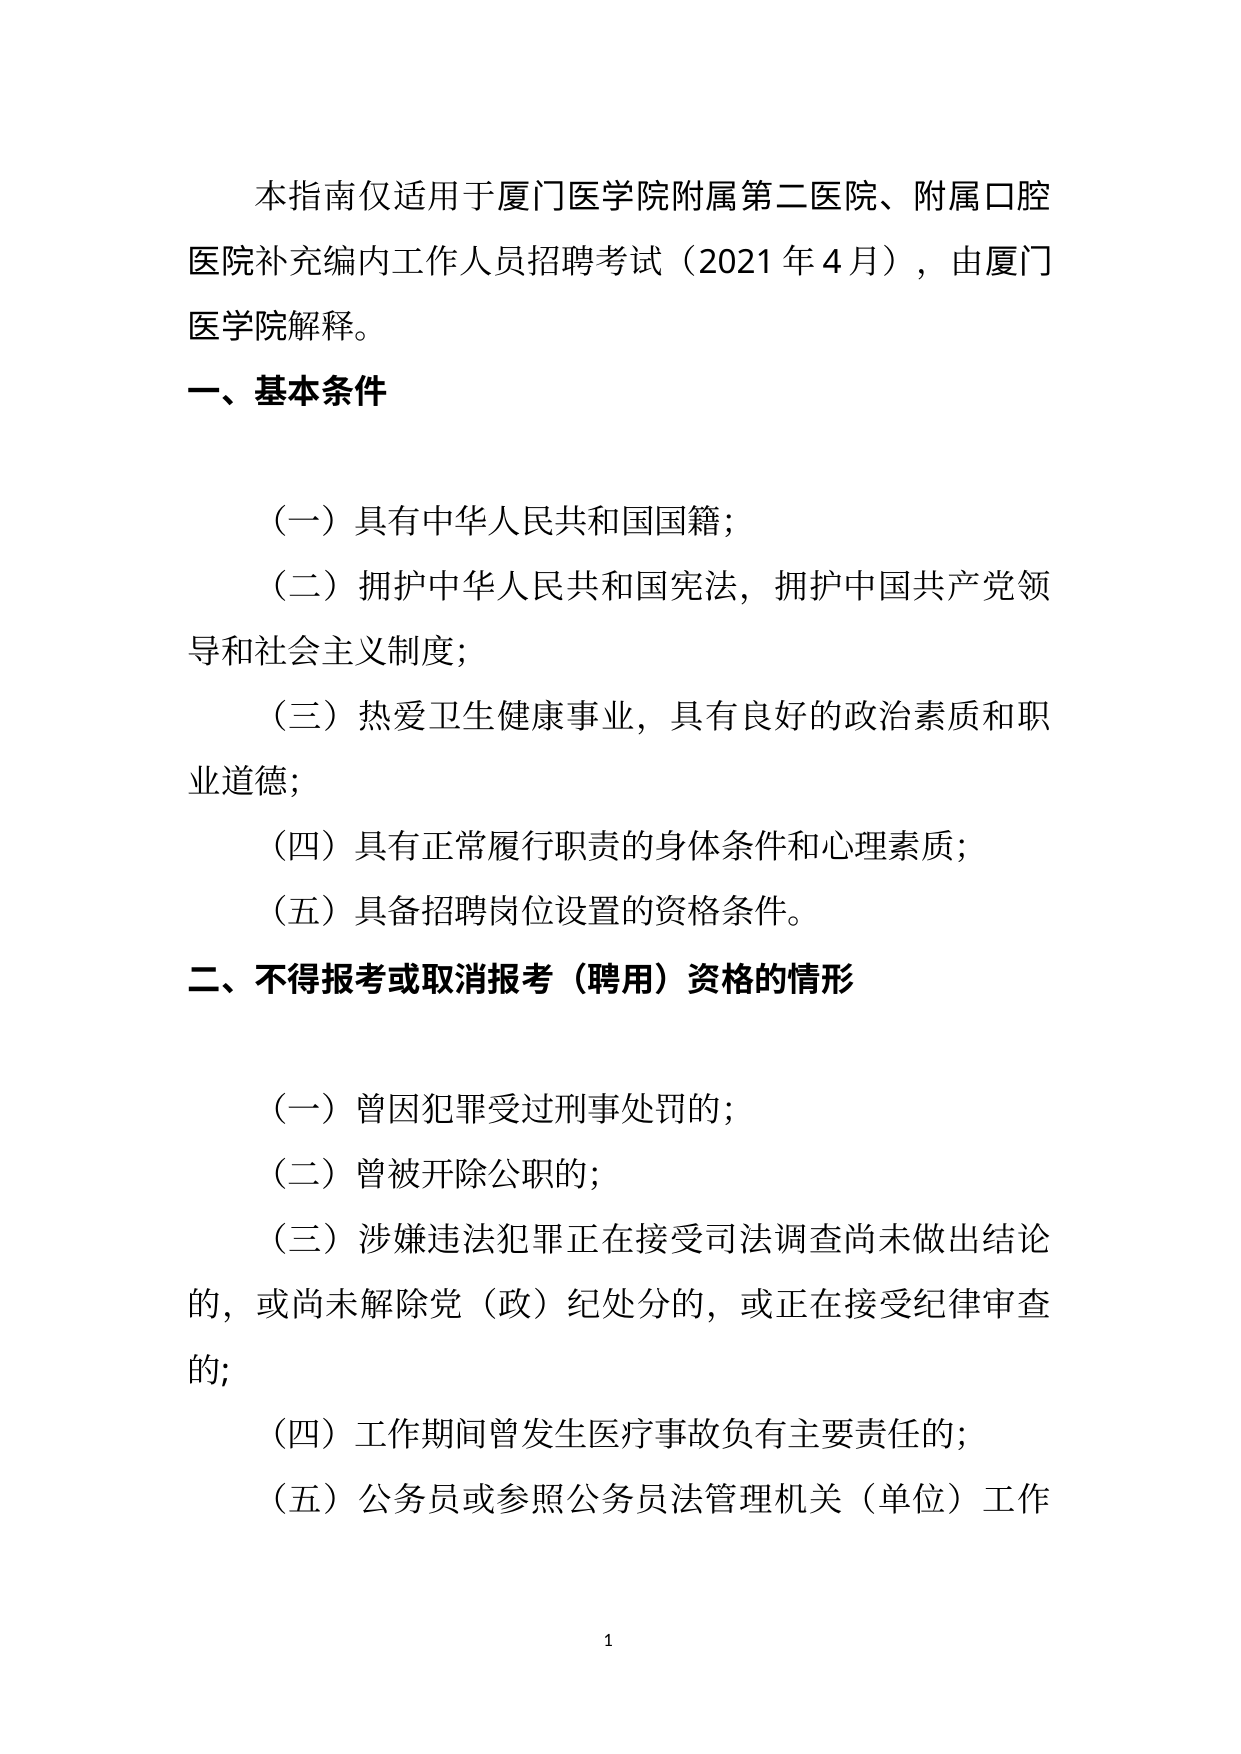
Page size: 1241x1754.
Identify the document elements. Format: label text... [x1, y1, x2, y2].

text （一）曾因犯罪受过刑事处罚的； [187, 1077, 1053, 1142]
text （四）具有正常履行职责的身体条件和心理素质； [187, 814, 1053, 879]
subtitle 二、不得报考或取消报考（聘用）资格的情形 [187, 944, 1053, 1009]
subtitle 一、基本条件 [187, 357, 1053, 422]
text （五）具备招聘岗位设置的资格条件。 [187, 879, 1053, 944]
text （三）热爱卫生健康事业，具有良好的政治素质和职业道德； [187, 684, 1053, 814]
text （一）具有中华人民共和国国籍； [187, 489, 1053, 554]
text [187, 1467, 1053, 1532]
text （四）工作期间曾发生医疗事故负有主要责任的； [187, 1402, 1053, 1467]
text （二）曾被开除公职的； [187, 1142, 1053, 1207]
text 本指南仅适用于厦门医学院附属第二医院、附属口腔医院补充编内工作人员招聘考试（2021年4月），由厦门医学院解释。 [187, 162, 1053, 357]
text （二）拥护中华人民共和国宪法，拥护中国共产党领导和社会主义制度； [187, 554, 1053, 684]
text （三）涉嫌违法犯罪正在接受司法调查尚未做出结论的，或尚未解除党（政）纪处分的，或正在接受纪律审查的; [187, 1207, 1053, 1402]
